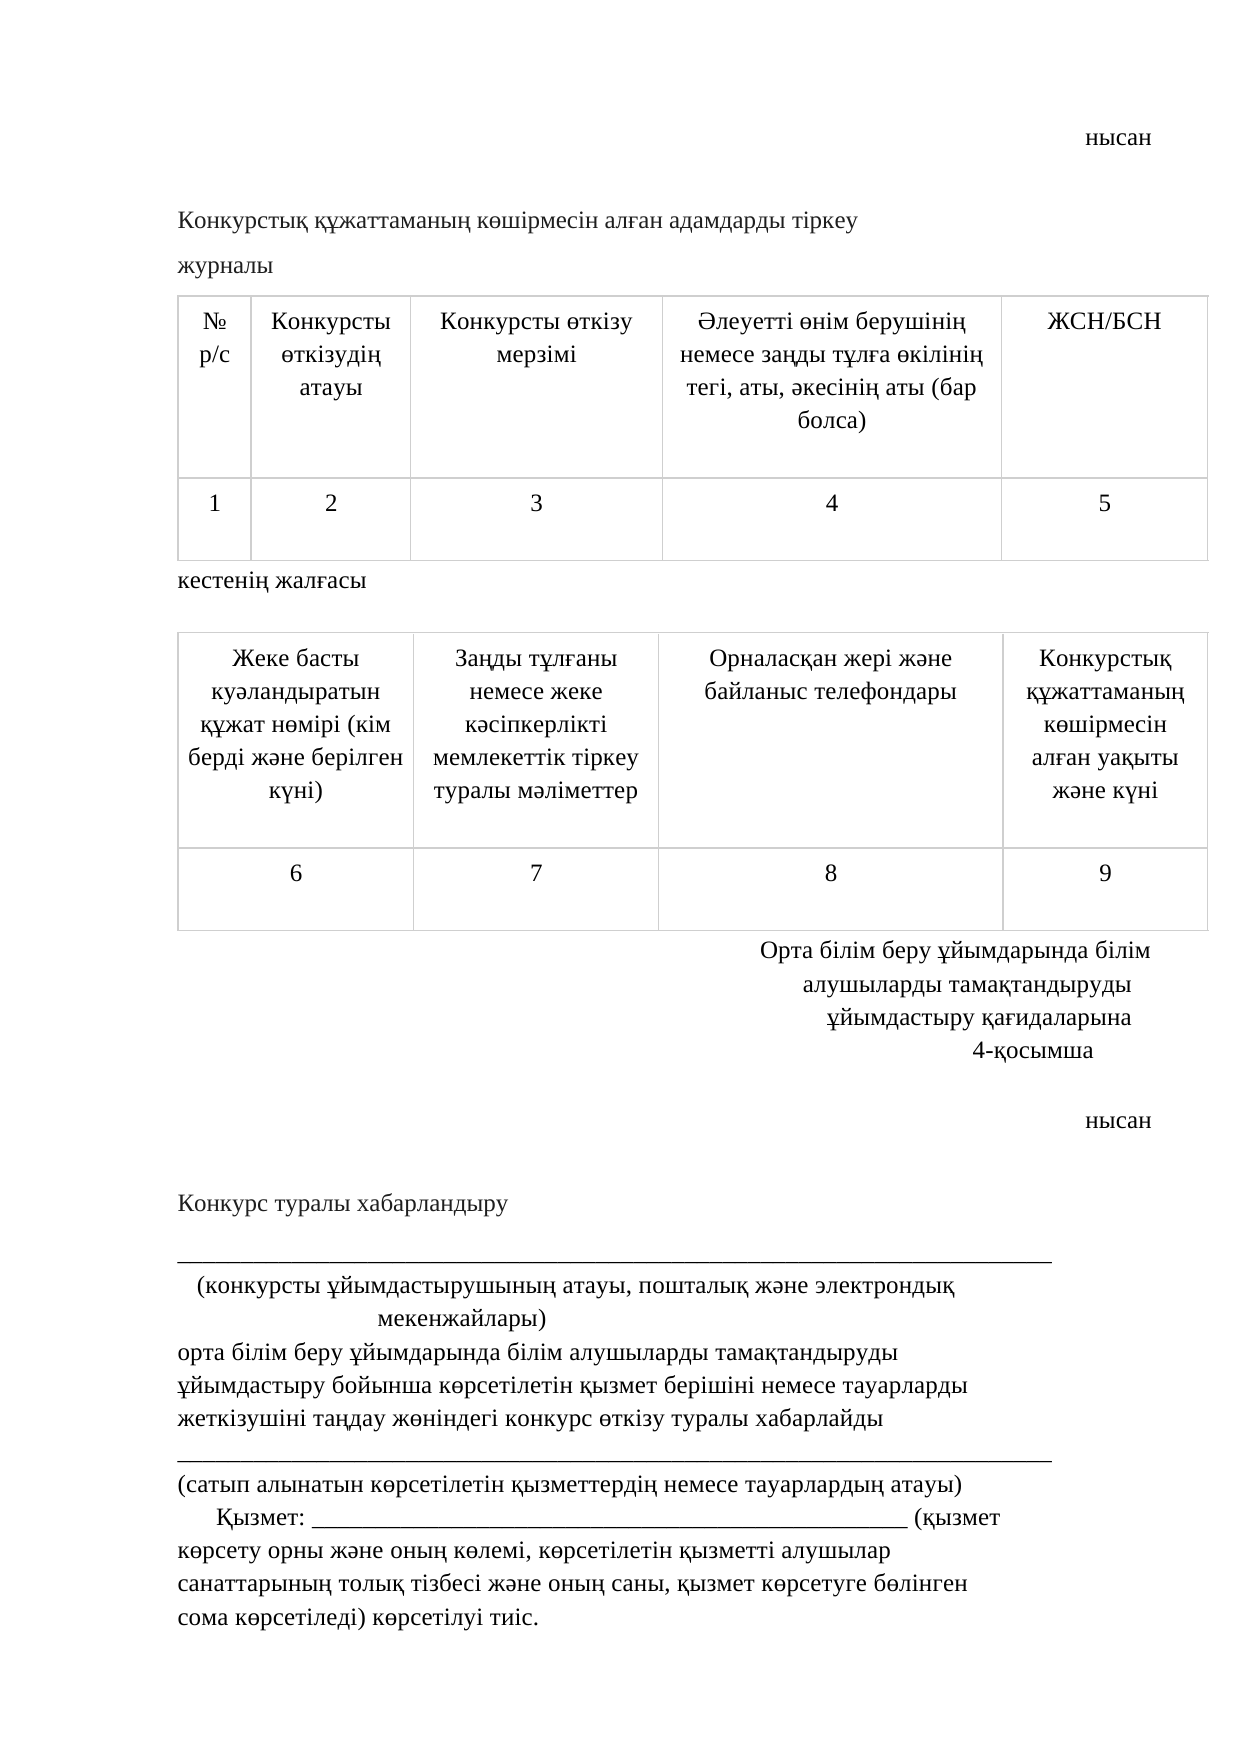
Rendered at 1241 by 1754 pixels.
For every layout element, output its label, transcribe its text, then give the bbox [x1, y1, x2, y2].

text Орта білім беру ұйымдарында білім алушыларды тамақтандыруды ұйымдастыру қағидаларына 4-қосымша [177, 931, 1152, 1064]
table_cell 7 [414, 849, 658, 929]
table_header ЖСН/БСН [1002, 297, 1207, 477]
table_cell 5 [1002, 479, 1207, 560]
table_header Конкурсты өткізудің атауы [252, 297, 410, 477]
table_cell 4 [663, 479, 1001, 560]
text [177, 1233, 1152, 1630]
table_header № р/с [179, 297, 250, 477]
table_cell 1 [179, 479, 250, 560]
table_cell 9 [1004, 849, 1207, 929]
text Конкурстық құжаттаманың көшірмесін алған адамдарды тіркеу журналы [177, 189, 1152, 279]
table_header Конкурсты өткізу мерзімі [411, 297, 662, 477]
text Конкурс туралы хабарландыру [177, 1172, 1152, 1217]
table_header Әлеуетті өнім берушінің немесе заңды тұлға өкілінің тегі, аты, әкесінің аты (бар болса) [663, 297, 1001, 477]
table_header Конкурстық құжаттаманың көшірмесін алған уақыты және күні [1004, 633, 1207, 847]
table_cell 8 [659, 849, 1002, 929]
table_header Жеке басты куәландыратын құжат нөмірі (кім берді және берілген күні) [179, 633, 413, 847]
table_cell 3 [411, 479, 662, 560]
table_header Заңды тұлғаны немесе жеке кәсіпкерлікті мемлекеттік тіркеу туралы мәліметтер [414, 633, 658, 847]
table_header Орналасқан жері және байланыс телефондары [659, 633, 1003, 847]
table_cell 2 [252, 479, 410, 560]
text кестенің жалғасы [177, 561, 1152, 594]
text нысан [177, 1101, 1152, 1134]
text нысан [177, 118, 1152, 151]
table_cell 6 [179, 849, 413, 929]
